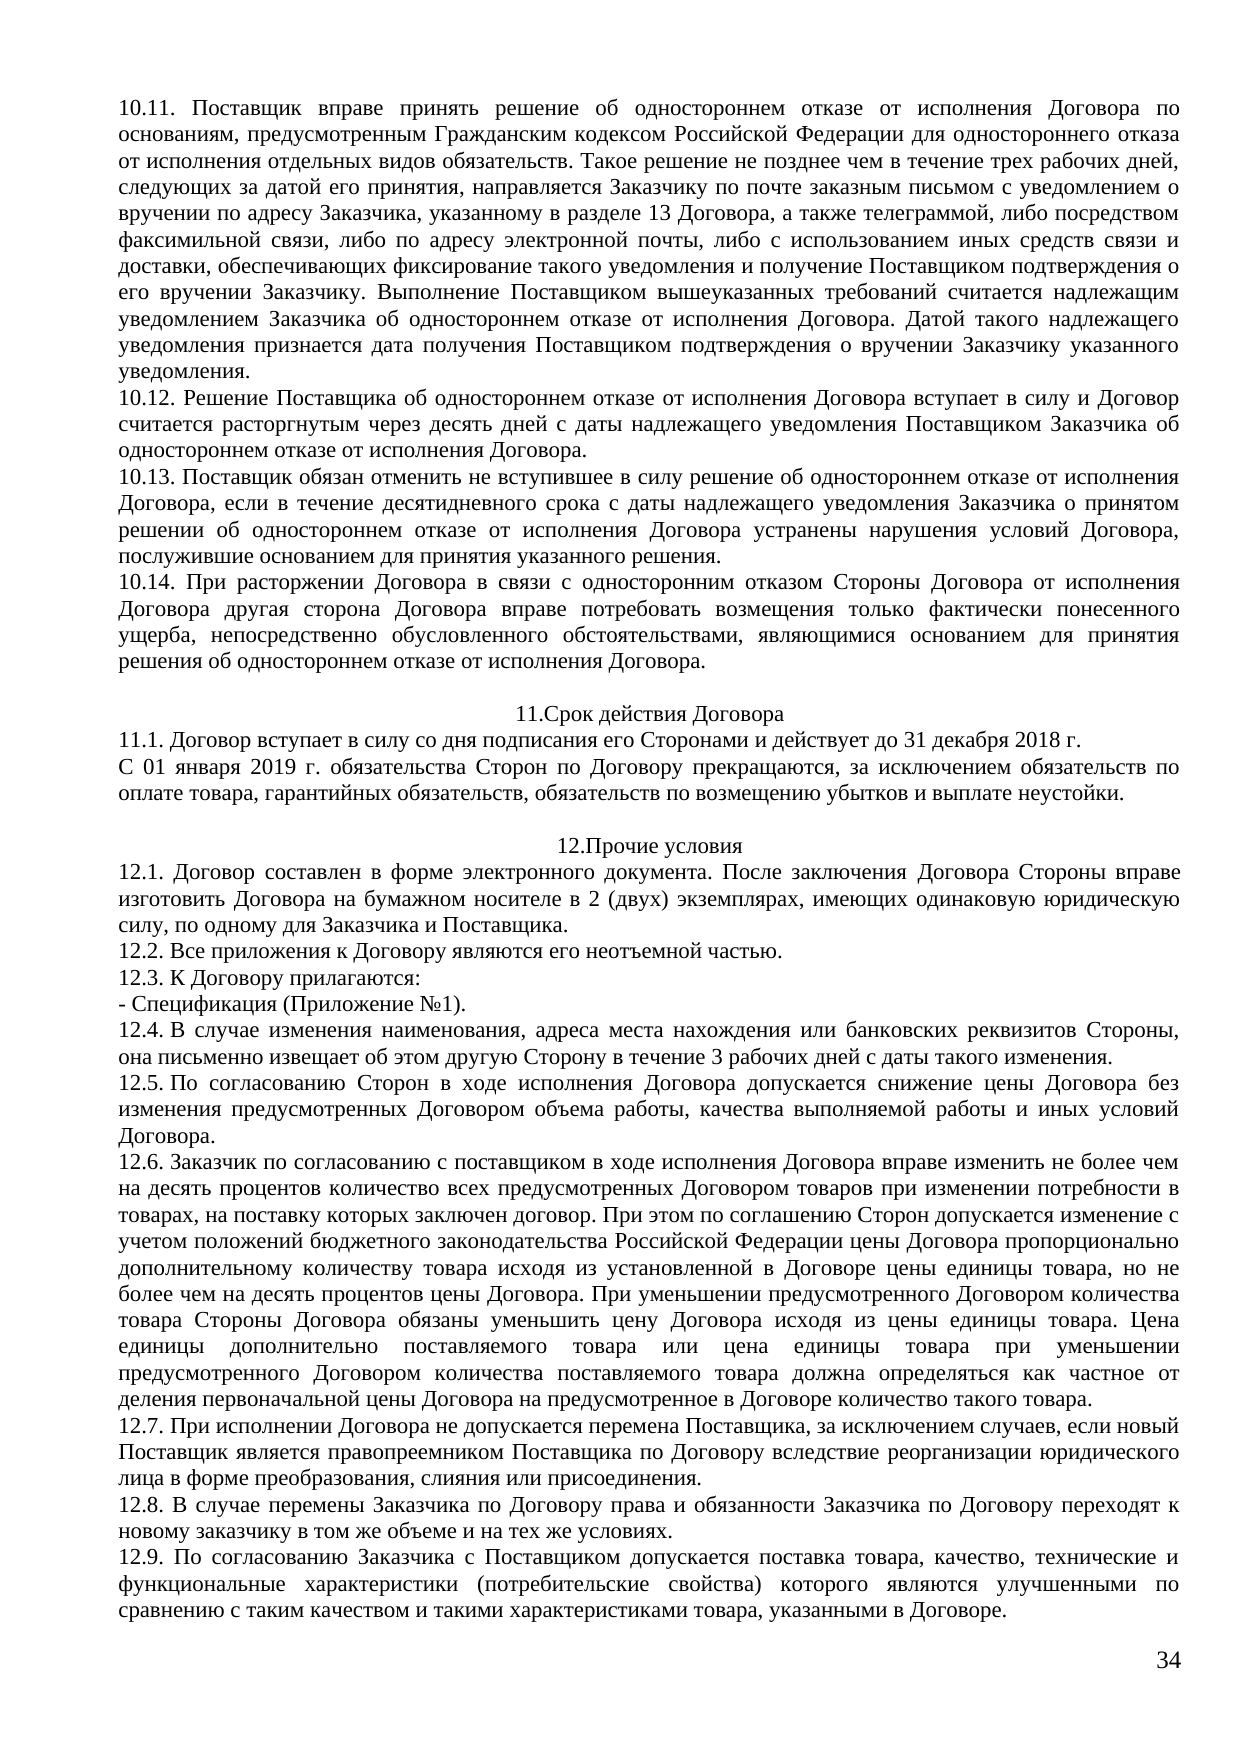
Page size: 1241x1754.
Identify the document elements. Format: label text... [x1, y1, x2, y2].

text 12.6. Заказчик по согласованию с поставщиком в ходе исполнения Договора вправе изменить не более чем на десять процентов количество всех предусмотренных Договором товаров при изменении потребности в товарах, на поставку которых заключен договор. При этом по соглашению Сторон допускается изменение с учетом положений бюджетного законодательства Российской Федерации цены Договора пропорционально дополнительному количеству товара исходя из установленной в Договоре цены единицы товара, но не более чем на десять процентов цены Договора. При уменьшении предусмотренного Договором количества товара Стороны Договора обязаны уменьшить цену Договора исходя из цены единицы товара. Цена единицы дополнительно поставляемого товара или цена единицы товара при уменьшении предусмотренного Договором количества поставляемого товара должна определяться как частное от деления первоначальной цены Договора на предусмотренное в Договоре количество такого товара. [118, 1148, 1181, 1412]
text 12.4. В случае изменения наименования, адреса места нахождения или банковских реквизитов Стороны, она письменно извещает об этом другую Сторону в течение 3 рабочих дней с даты такого изменения. [118, 1016, 1181, 1069]
text - Спецификация (Приложение №1). [118, 990, 1181, 1016]
text 12.5. По согласованию Сторон в ходе исполнения Договора допускается снижение цены Договора без изменения предусмотренных Договором объема работы, качества выполняемой работы и иных условий Договора. [118, 1069, 1181, 1148]
text 10.14. При расторжении Договора в связи с односторонним отказом Стороны Договора от исполнения Договора другая сторона Договора вправе потребовать возмещения только фактически понесенного ущерба, непосредственно обусловленного обстоятельствами, являющимися основанием для принятия решения об одностороннем отказе от исполнения Договора. [118, 568, 1181, 674]
text 12.7. При исполнении Договора не допускается перемена Поставщика, за исключением случаев, если новый Поставщик является правопреемником Поставщика по Договору вследствие реорганизации юридического лица в форме преобразования, слияния или присоединения. [118, 1412, 1181, 1491]
text С 01 января 2019 г. обязательства Сторон по Договору прекращаются, за исключением обязательств по оплате товара, гарантийных обязательств, обязательств по возмещению убытков и выплате неустойки. [118, 753, 1181, 806]
text 11.Срок действия Договора [118, 700, 1181, 726]
text 11.1. Договор вступает в силу со дня подписания его Сторонами и действует до 31 декабря 2018 г. [118, 726, 1181, 753]
text 12.Прочие условия [118, 832, 1181, 858]
text 12.3. К Договору прилагаются: [118, 964, 1181, 990]
text 10.12. Решение Поставщика об одностороннем отказе от исполнения Договора вступает в силу и Договор считается расторгнутым через десять дней с даты надлежащего уведомления Поставщиком Заказчика об одностороннем отказе от исполнения Договора. [118, 384, 1181, 463]
text 12.8. В случае перемены Заказчика по Договору права и обязанности Заказчика по Договору переходят к новому заказчику в том же объеме и на тех же условиях. [118, 1491, 1181, 1543]
text 12.2. Все приложения к Договору являются его неотъемной частью. [118, 937, 1181, 964]
text 10.11. Поставщик вправе принять решение об одностороннем отказе от исполнения Договора по основаниям, предусмотренным Гражданским кодексом Российской Федерации для одностороннего отказа от исполнения отдельных видов обязательств. Такое решение не позднее чем в течение трех рабочих дней, следующих за датой его принятия, направляется Заказчику по почте заказным письмом с уведомлением о вручении по адресу Заказчика, указанному в разделе 13 Договора, а также телеграммой, либо посредством факсимильной связи, либо по адресу электронной почты, либо с использованием иных средств связи и доставки, обеспечивающих фиксирование такого уведомления и получение Поставщиком подтверждения о его вручении Заказчику. Выполнение Поставщиком вышеуказанных требований считается надлежащим уведомлением Заказчика об одностороннем отказе от исполнения Договора. Датой такого надлежащего уведомления признается дата получения Поставщиком подтверждения о вручении Заказчику указанного уведомления. [118, 94, 1181, 384]
text 10.13. Поставщик обязан отменить не вступившее в силу решение об одностороннем отказе от исполнения Договора, если в течение десятидневного срока с даты надлежащего уведомления Заказчика о принятом решении об одностороннем отказе от исполнения Договора устранены нарушения условий Договора, послужившие основанием для принятия указанного решения. [118, 463, 1181, 568]
text 12.1. Договор составлен в форме электронного документа. После заключения Договора Стороны вправе изготовить Договора на бумажном носителе в 2 (двух) экземплярах, имеющих одинаковую юридическую силу, по одному для Заказчика и Поставщика. [118, 858, 1181, 937]
text 12.9. По согласованию Заказчика с Поставщиком допускается поставка товара, качество, технические и функциональные характеристики (потребительские свойства) которого являются улучшенными по сравнению с таким качеством и такими характеристиками товара, указанными в Договоре. [118, 1543, 1181, 1622]
